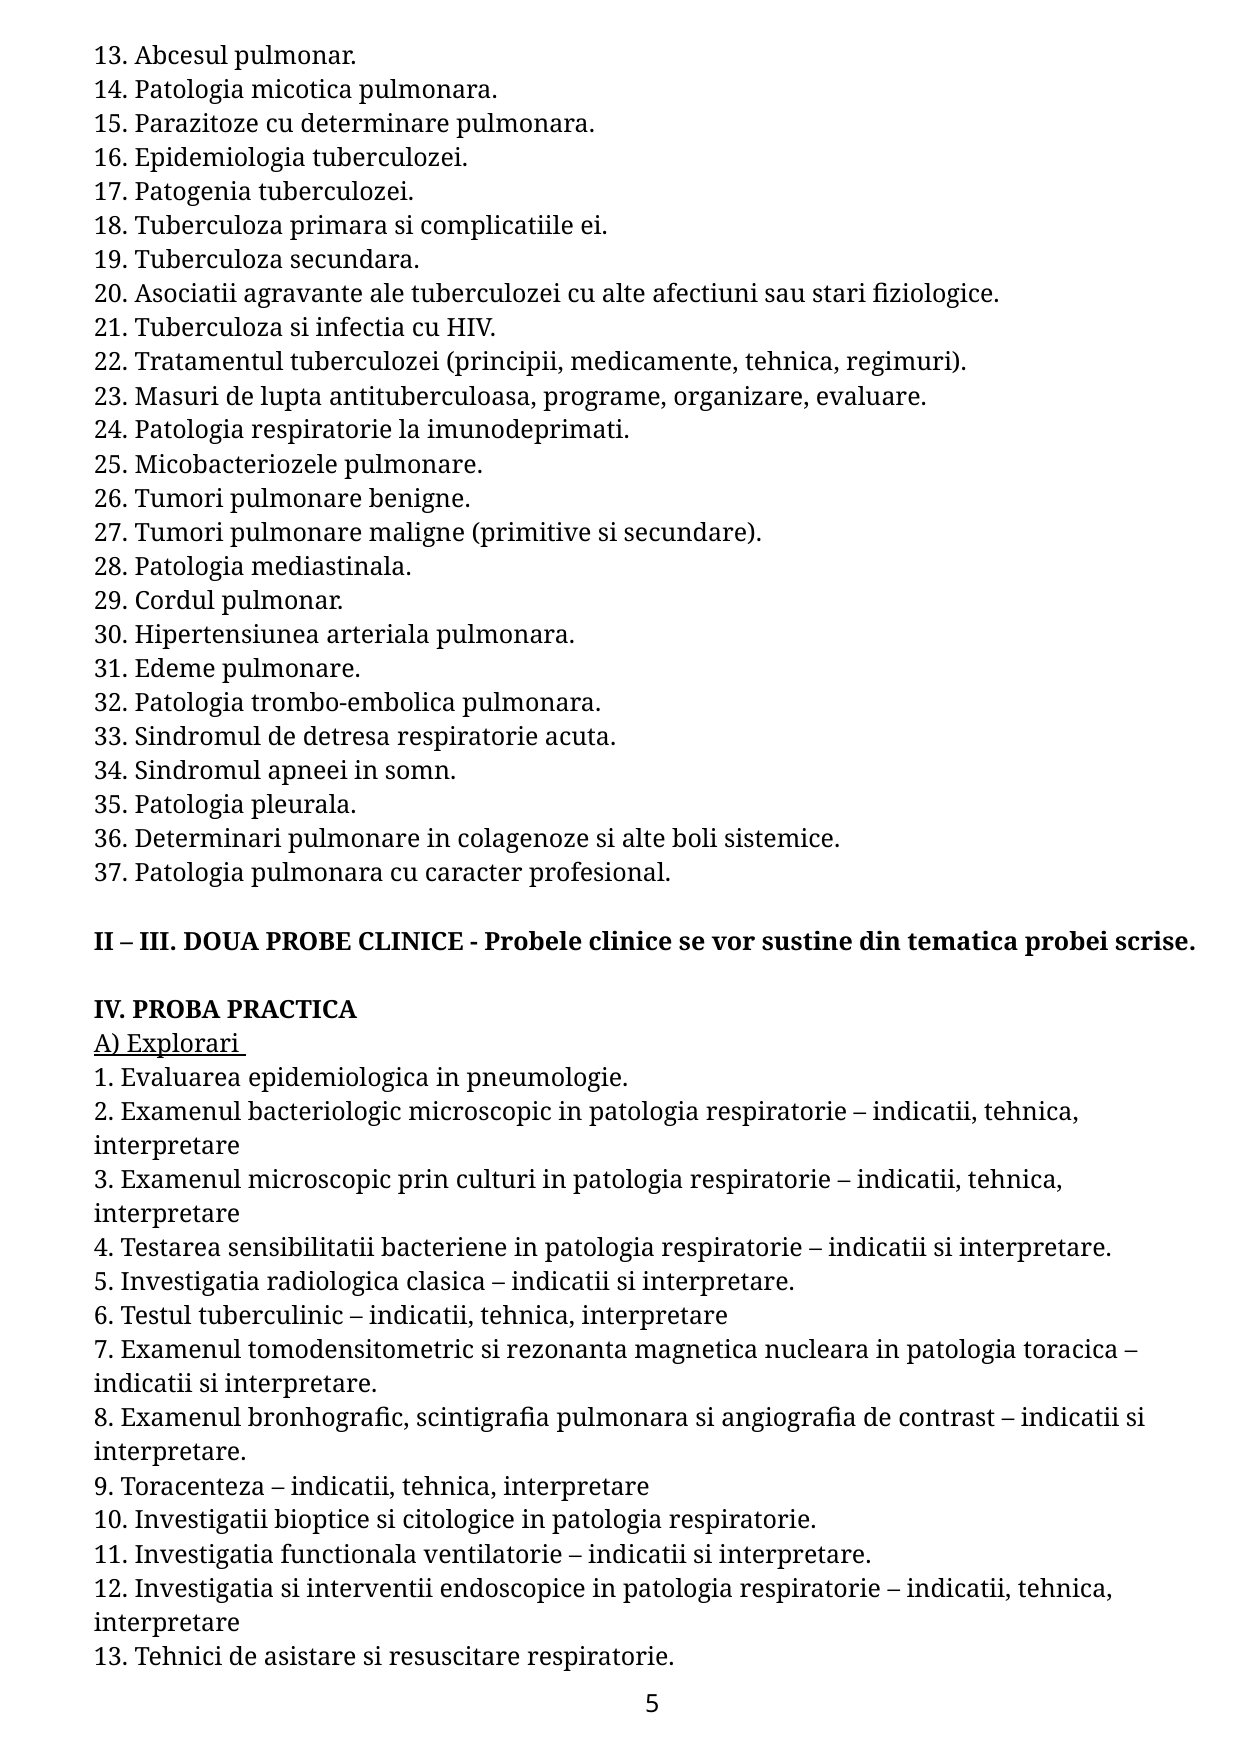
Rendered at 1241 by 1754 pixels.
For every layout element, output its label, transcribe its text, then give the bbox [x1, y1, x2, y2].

text 2. Examenul bacteriologic microscopic in patologia respiratorie – indicatii, tehnica, interpretare [94, 1093, 1210, 1162]
text 3. Examenul microscopic prin culturi in patologia respiratorie – indicatii, tehnica, interpretare [94, 1162, 1210, 1230]
text 1. Evaluarea epidemiologica in pneumologie. [94, 1059, 1210, 1093]
text 27. Tumori pulmonare maligne (primitive si secundare). [94, 514, 1210, 548]
text 20. Asociatii agravante ale tuberculozei cu alte afectiuni sau stari fiziologice. [94, 276, 1210, 310]
text 35. Patologia pleurala. [94, 787, 1210, 821]
text 18. Tuberculoza primara si complicatiile ei. [94, 208, 1210, 242]
text 23. Masuri de lupta antituberculoasa, programe, organizare, evaluare. [94, 378, 1210, 412]
text 31. Edeme pulmonare. [94, 651, 1210, 685]
text 13. Abcesul pulmonar. [94, 37, 1210, 72]
text 25. Micobacteriozele pulmonare. [94, 446, 1210, 480]
text 26. Tumori pulmonare benigne. [94, 480, 1210, 514]
text 12. Investigatia si interventii endoscopice in patologia respiratorie – indicatii, tehnica, interpretare [94, 1570, 1210, 1638]
text 37. Patologia pulmonara cu caracter profesional. [94, 855, 1210, 889]
text 6. Testul tuberculinic – indicatii, tehnica, interpretare [94, 1298, 1210, 1332]
text 10. Investigatii bioptice si citologice in patologia respiratorie. [94, 1502, 1210, 1536]
text 8. Examenul bronhografic, scintigrafia pulmonara si angiografia de contrast – indicatii si interpretare. [94, 1400, 1210, 1468]
text 7. Examenul tomodensitometric si rezonanta magnetica nucleara in patologia toracica – indicatii si interpretare. [94, 1332, 1210, 1400]
text 16. Epidemiologia tuberculozei. [94, 140, 1210, 174]
text 21. Tuberculoza si infectia cu HIV. [94, 310, 1210, 344]
text 9. Toracenteza – indicatii, tehnica, interpretare [94, 1468, 1210, 1502]
text 36. Determinari pulmonare in colagenoze si alte boli sistemice. [94, 821, 1210, 855]
text 4. Testarea sensibilitatii bacteriene in patologia respiratorie – indicatii si interpretare. [94, 1230, 1210, 1264]
text 14. Patologia micotica pulmonara. [94, 72, 1210, 106]
text 24. Patologia respiratorie la imunodeprimati. [94, 412, 1210, 446]
text 34. Sindromul apneei in somn. [94, 753, 1210, 787]
text 15. Parazitoze cu determinare pulmonara. [94, 106, 1210, 140]
text 22. Tratamentul tuberculozei (principii, medicamente, tehnica, regimuri). [94, 344, 1210, 378]
text 33. Sindromul de detresa respiratorie acuta. [94, 719, 1210, 753]
text 30. Hipertensiunea arteriala pulmonara. [94, 617, 1210, 651]
text 13. Tehnici de asistare si resuscitare respiratorie. [94, 1638, 1210, 1672]
text 32. Patologia trombo-embolica pulmonara. [94, 685, 1210, 719]
text 28. Patologia mediastinala. [94, 548, 1210, 582]
text 17. Patogenia tuberculozei. [94, 174, 1210, 208]
text 5. Investigatia radiologica clasica – indicatii si interpretare. [94, 1264, 1210, 1298]
text II – III. DOUA PROBE CLINICE - Probele clinice se vor sustine din tematica probei scrise. [94, 923, 1210, 957]
text 29. Cordul pulmonar. [94, 582, 1210, 617]
text 11. Investigatia functionala ventilatorie – indicatii si interpretare. [94, 1536, 1210, 1570]
text A) Explorari [94, 1025, 1210, 1059]
text IV. PROBA PRACTICA [94, 991, 1210, 1025]
text 19. Tuberculoza secundara. [94, 242, 1210, 276]
